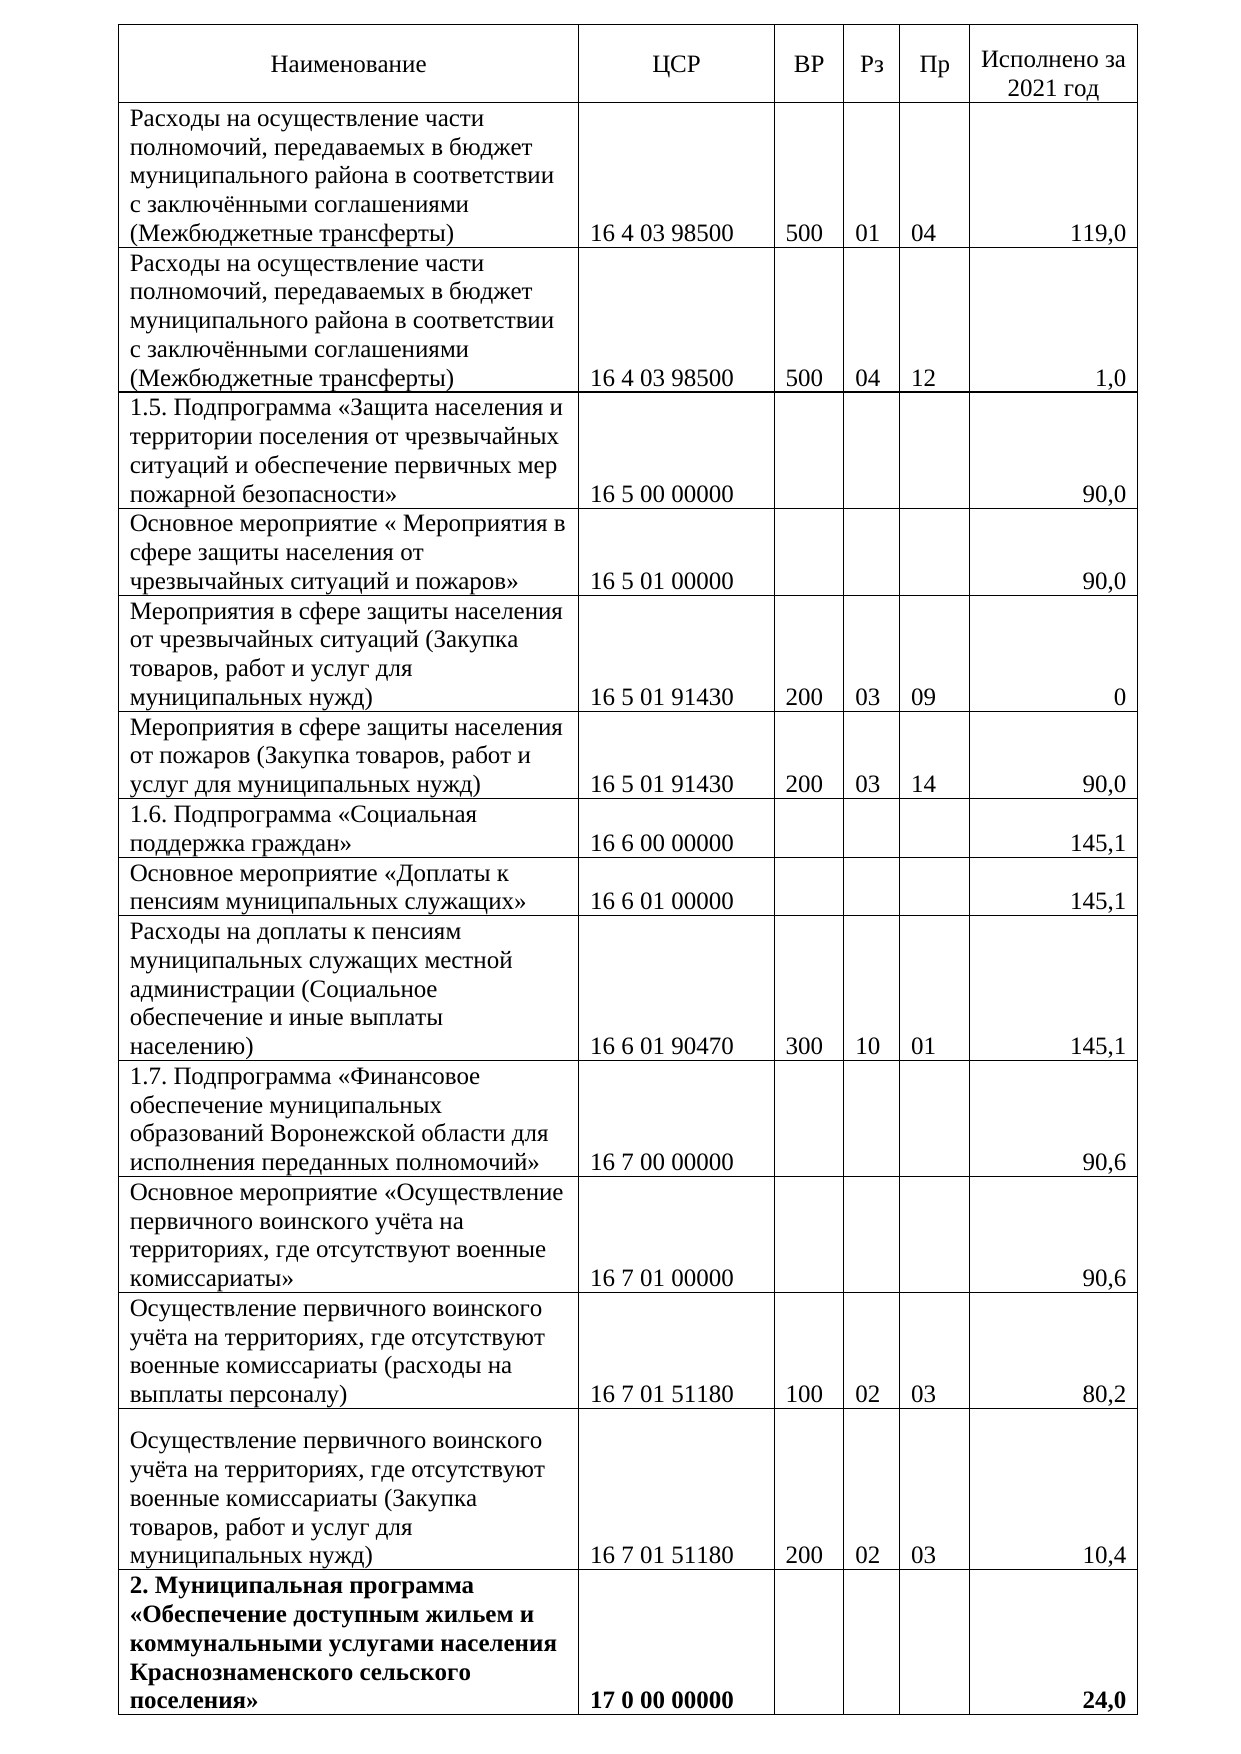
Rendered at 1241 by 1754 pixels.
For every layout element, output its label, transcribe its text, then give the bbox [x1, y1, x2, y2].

table_cell 16 6 01 90470 [579, 916, 774, 1060]
table_cell [775, 1061, 843, 1176]
table_cell Осуществление первичного воинского учёта на территориях, где отсутствуют военные комиссариаты (Закупка товаров, работ и услуг для муниципальных нужд) [119, 1409, 578, 1569]
table_header Пр [900, 25, 969, 102]
table_cell 16 4 03 98500 [579, 103, 774, 247]
table_cell 04 [844, 248, 899, 391]
table_cell 01 [844, 103, 899, 247]
table_cell 1.5. Подпрограмма «Защита населения и территории поселения от чрезвычайных ситуаций и обеспечение первичных мер пожарной безопасности» [119, 393, 578, 507]
table_cell [775, 509, 843, 595]
table_cell 90,0 [970, 393, 1137, 507]
table_cell 03 [900, 1409, 969, 1569]
table_cell 16 6 00 00000 [579, 799, 774, 857]
table_cell 14 [900, 712, 969, 798]
table_cell [775, 1177, 843, 1292]
table_header Наименование [119, 25, 578, 102]
table_cell 2. Муниципальная программа «Обеспечение доступным жильем и коммунальными услугами населения Краснознаменского сельского поселения» [119, 1570, 578, 1714]
table_cell 03 [844, 596, 899, 711]
table_cell Основное мероприятие «Доплаты к пенсиям муниципальных служащих» [119, 858, 578, 915]
table_cell 16 5 01 91430 [579, 712, 774, 798]
table_cell 90,6 [970, 1061, 1137, 1176]
table_cell 16 7 01 51180 [579, 1293, 774, 1408]
table_cell 16 7 00 00000 [579, 1061, 774, 1176]
table_cell Осуществление первичного воинского учёта на территориях, где отсутствуют военные комиссариаты (расходы на выплаты персоналу) [119, 1293, 578, 1408]
table_cell 02 [844, 1293, 899, 1408]
table_cell 500 [775, 103, 843, 247]
table_cell 04 [900, 103, 969, 247]
table_cell 200 [775, 1409, 843, 1569]
table_cell 17 0 00 00000 [579, 1570, 774, 1714]
table_cell 12 [900, 248, 969, 391]
table_cell 16 7 01 00000 [579, 1177, 774, 1292]
table_header ЦСР [579, 25, 774, 102]
table_cell [844, 509, 899, 595]
table_cell Основное мероприятие «Осуществление первичного воинского учёта на территориях, где отсутствуют военные комиссариаты» [119, 1177, 578, 1292]
table_cell 200 [775, 596, 843, 711]
table_cell 16 5 01 91430 [579, 596, 774, 711]
table_cell [900, 858, 969, 915]
table_cell [844, 1061, 899, 1176]
table_cell 90,6 [970, 1177, 1137, 1292]
table_cell [844, 1177, 899, 1292]
table_cell [844, 1570, 899, 1714]
table_cell 16 6 01 00000 [579, 858, 774, 915]
table_cell [900, 1177, 969, 1292]
table_cell [900, 393, 969, 507]
table_cell Расходы на доплаты к пенсиям муниципальных служащих местной администрации (Социальное обеспечение и иные выплаты населению) [119, 916, 578, 1060]
table_cell 90,0 [970, 509, 1137, 595]
table_cell 03 [900, 1293, 969, 1408]
table_cell Мероприятия в сфере защиты населения от чрезвычайных ситуаций (Закупка товаров, работ и услуг для муниципальных нужд) [119, 596, 578, 711]
table_cell 500 [775, 248, 843, 391]
table_cell [900, 799, 969, 857]
table_header Исполнено за 2021 год [970, 25, 1137, 102]
table_header Рз [844, 25, 899, 102]
table_cell Расходы на осуществление части полномочий, передаваемых в бюджет муниципального района в соответствии с заключёнными соглашениями (Межбюджетные трансферты) [119, 248, 578, 391]
table_cell [900, 1061, 969, 1176]
table_cell 100 [775, 1293, 843, 1408]
table_cell 145,1 [970, 858, 1137, 915]
table_cell 300 [775, 916, 843, 1060]
table_cell Основное мероприятие « Мероприятия в сфере защиты населения от чрезвычайных ситуаций и пожаров» [119, 509, 578, 595]
table_cell 90,0 [970, 712, 1137, 798]
table_cell [900, 509, 969, 595]
table_cell [775, 393, 843, 507]
table_cell 145,1 [970, 916, 1137, 1060]
table_cell 16 7 01 51180 [579, 1409, 774, 1569]
table_cell 10,4 [970, 1409, 1137, 1569]
table_cell 16 5 01 00000 [579, 509, 774, 595]
table_cell 1.6. Подпрограмма «Социальная поддержка граждан» [119, 799, 578, 857]
table_cell 10 [844, 916, 899, 1060]
table_cell 119,0 [970, 103, 1137, 247]
table_cell 09 [900, 596, 969, 711]
table_cell 24,0 [970, 1570, 1137, 1714]
table_cell [775, 799, 843, 857]
table_cell 80,2 [970, 1293, 1137, 1408]
table_cell 1,0 [970, 248, 1137, 391]
table_cell Мероприятия в сфере защиты населения от пожаров (Закупка товаров, работ и услуг для муниципальных нужд) [119, 712, 578, 798]
table_cell 02 [844, 1409, 899, 1569]
table_cell 16 4 03 98500 [579, 248, 774, 391]
table_cell 16 5 00 00000 [579, 393, 774, 507]
table_cell [900, 1570, 969, 1714]
table_cell 200 [775, 712, 843, 798]
table_cell [844, 799, 899, 857]
table_cell [844, 858, 899, 915]
table_header ВР [775, 25, 843, 102]
table_cell 01 [900, 916, 969, 1060]
table_cell [775, 1570, 843, 1714]
table_cell [775, 858, 843, 915]
table_cell [844, 393, 899, 507]
table_cell 145,1 [970, 799, 1137, 857]
table_cell 1.7. Подпрограмма «Финансовое обеспечение муниципальных образований Воронежской области для исполнения переданных полномочий» [119, 1061, 578, 1176]
table_cell Расходы на осуществление части полномочий, передаваемых в бюджет муниципального района в соответствии с заключёнными соглашениями (Межбюджетные трансферты) [119, 103, 578, 247]
table_cell 0 [970, 596, 1137, 711]
table_cell 03 [844, 712, 899, 798]
